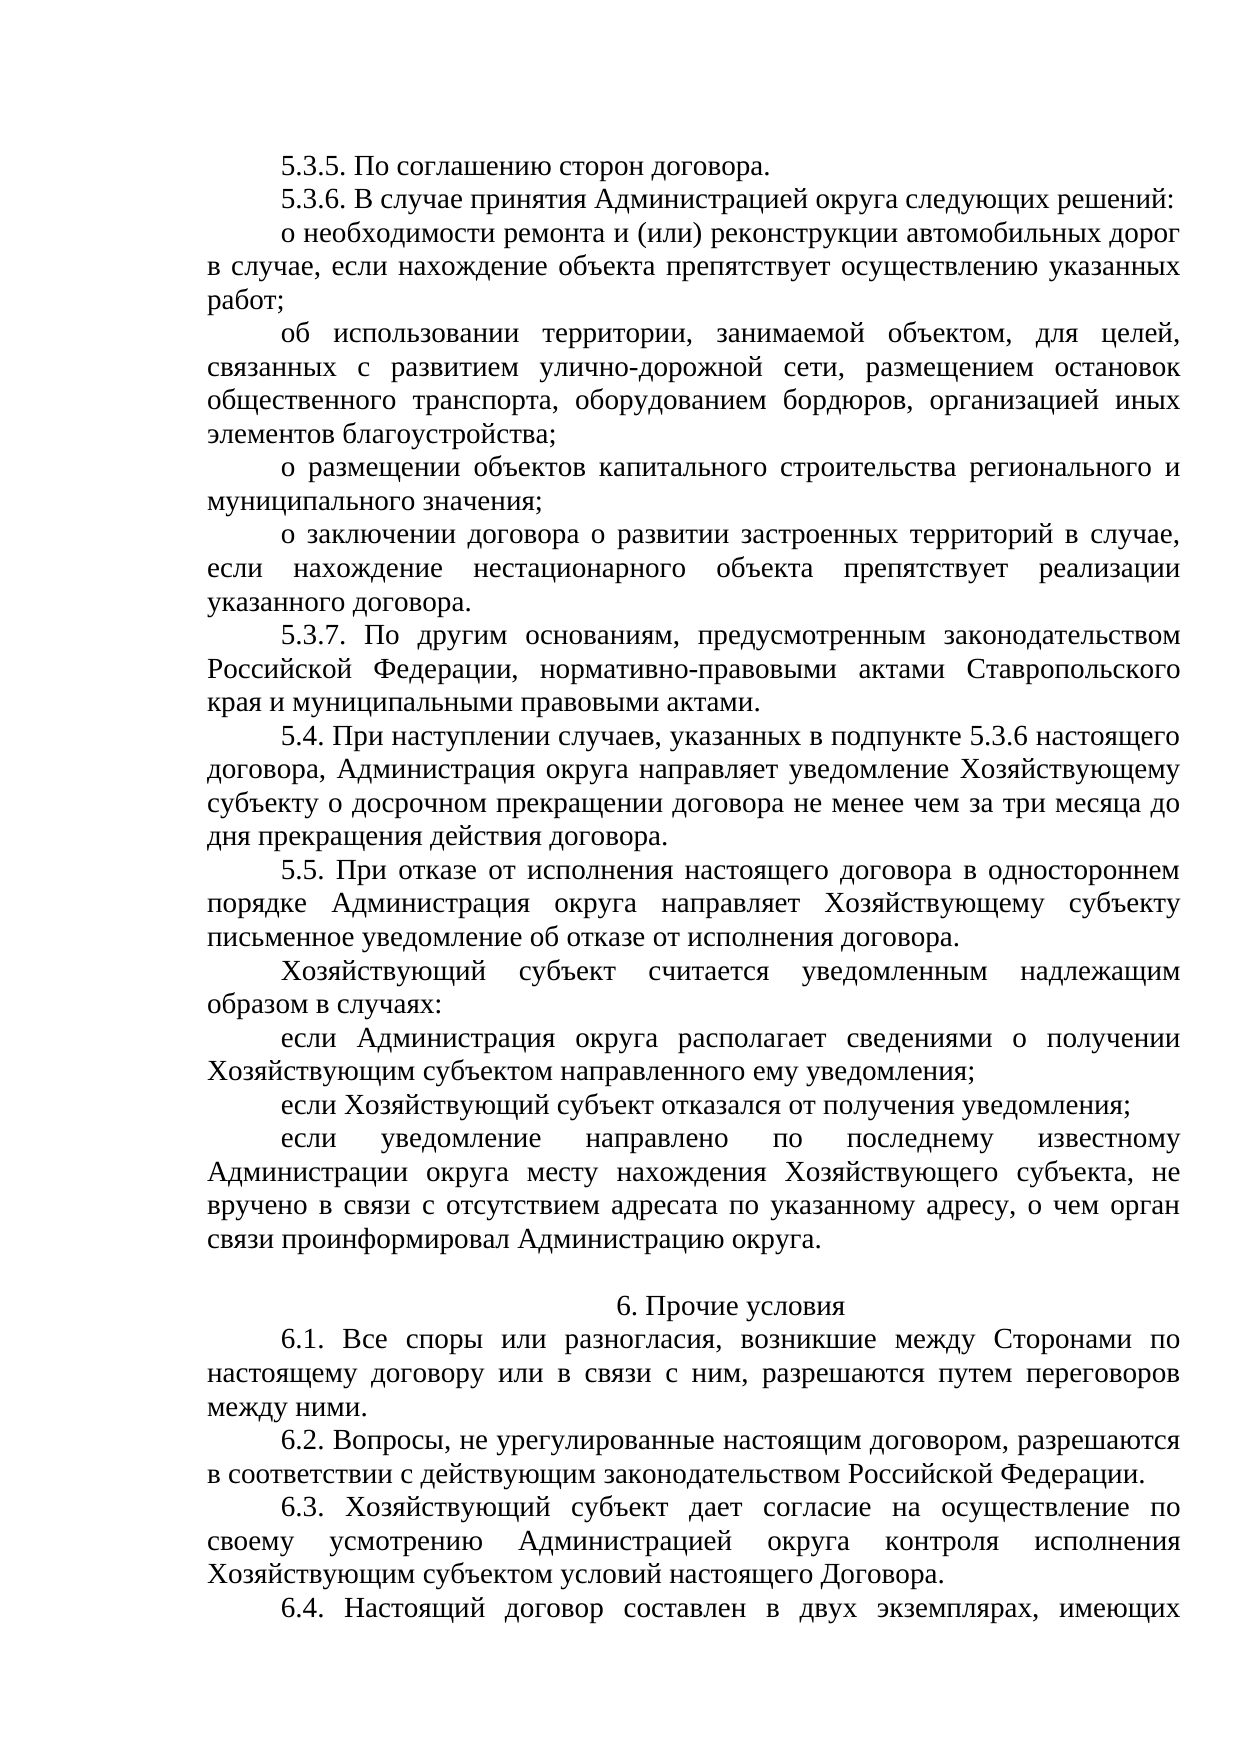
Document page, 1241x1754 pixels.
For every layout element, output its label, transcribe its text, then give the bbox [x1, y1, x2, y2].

text если Хозяйствующий субъект отказался от получения уведомления; [207, 1087, 1181, 1120]
text 5.3.6. В случае принятия Администрацией округа следующих решений: [207, 181, 1181, 215]
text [207, 1590, 1181, 1623]
text 5.3.7. По другим основаниям, предусмотренным законодательством Российской Федерации, нормативно-правовыми актами Ставропольского края и муниципальными правовыми актами. [207, 617, 1181, 718]
text если уведомление направлено по последнему известному Администрации округа месту нахождения Хозяйствующего субъекта, не вручено в связи с отсутствием адресата по указанному адресу, о чем орган связи проинформировал Администрацию округа. [207, 1120, 1181, 1254]
text если Администрация округа располагает сведениями о получении Хозяйствующим субъектом направленного ему уведомления; [207, 1020, 1181, 1087]
text о размещении объектов капитального строительства регионального и муниципального значения; [207, 449, 1181, 517]
text 5.5. При отказе от исполнения настоящего договора в одностороннем порядке Администрация округа направляет Хозяйствующему субъекту письменное уведомление об отказе от исполнения договора. [207, 852, 1181, 953]
text 5.4. При наступлении случаев, указанных в подпункте 5.3.6 настоящего договора, Администрация округа направляет уведомление Хозяйствующему субъекту о досрочном прекращении договора не менее чем за три месяца до дня прекращения действия договора. [207, 718, 1181, 852]
text 6. Прочие условия [207, 1288, 1181, 1322]
text о необходимости ремонта и (или) реконструкции автомобильных дорог в случае, если нахождение объекта препятствует осуществлению указанных работ; [207, 215, 1181, 315]
text об использовании территории, занимаемой объектом, для целей, связанных с развитием улично-дорожной сети, размещением остановок общественного транспорта, оборудованием бордюров, организацией иных элементов благоустройства; [207, 315, 1181, 449]
text о заключении договора о развитии застроенных территорий в случае, если нахождение нестационарного объекта препятствует реализации указанного договора. [207, 517, 1181, 617]
text Хозяйствующий субъект считается уведомленным надлежащим образом в случаях: [207, 953, 1181, 1020]
text 5.3.5. По соглашению сторон договора. [207, 148, 1181, 181]
text 6.2. Вопросы, не урегулированные настоящим договором, разрешаются в соответствии с действующим законодательством Российской Федерации. [207, 1422, 1181, 1489]
text 6.3. Хозяйствующий субъект дает согласие на осуществление по своему усмотрению Администрацией округа контроля исполнения Хозяйствующим субъектом условий настоящего Договора. [207, 1489, 1181, 1590]
text 6.1. Все споры или разногласия, возникшие между Сторонами по настоящему договору или в связи с ним, разрешаются путем переговоров между ними. [207, 1322, 1181, 1422]
